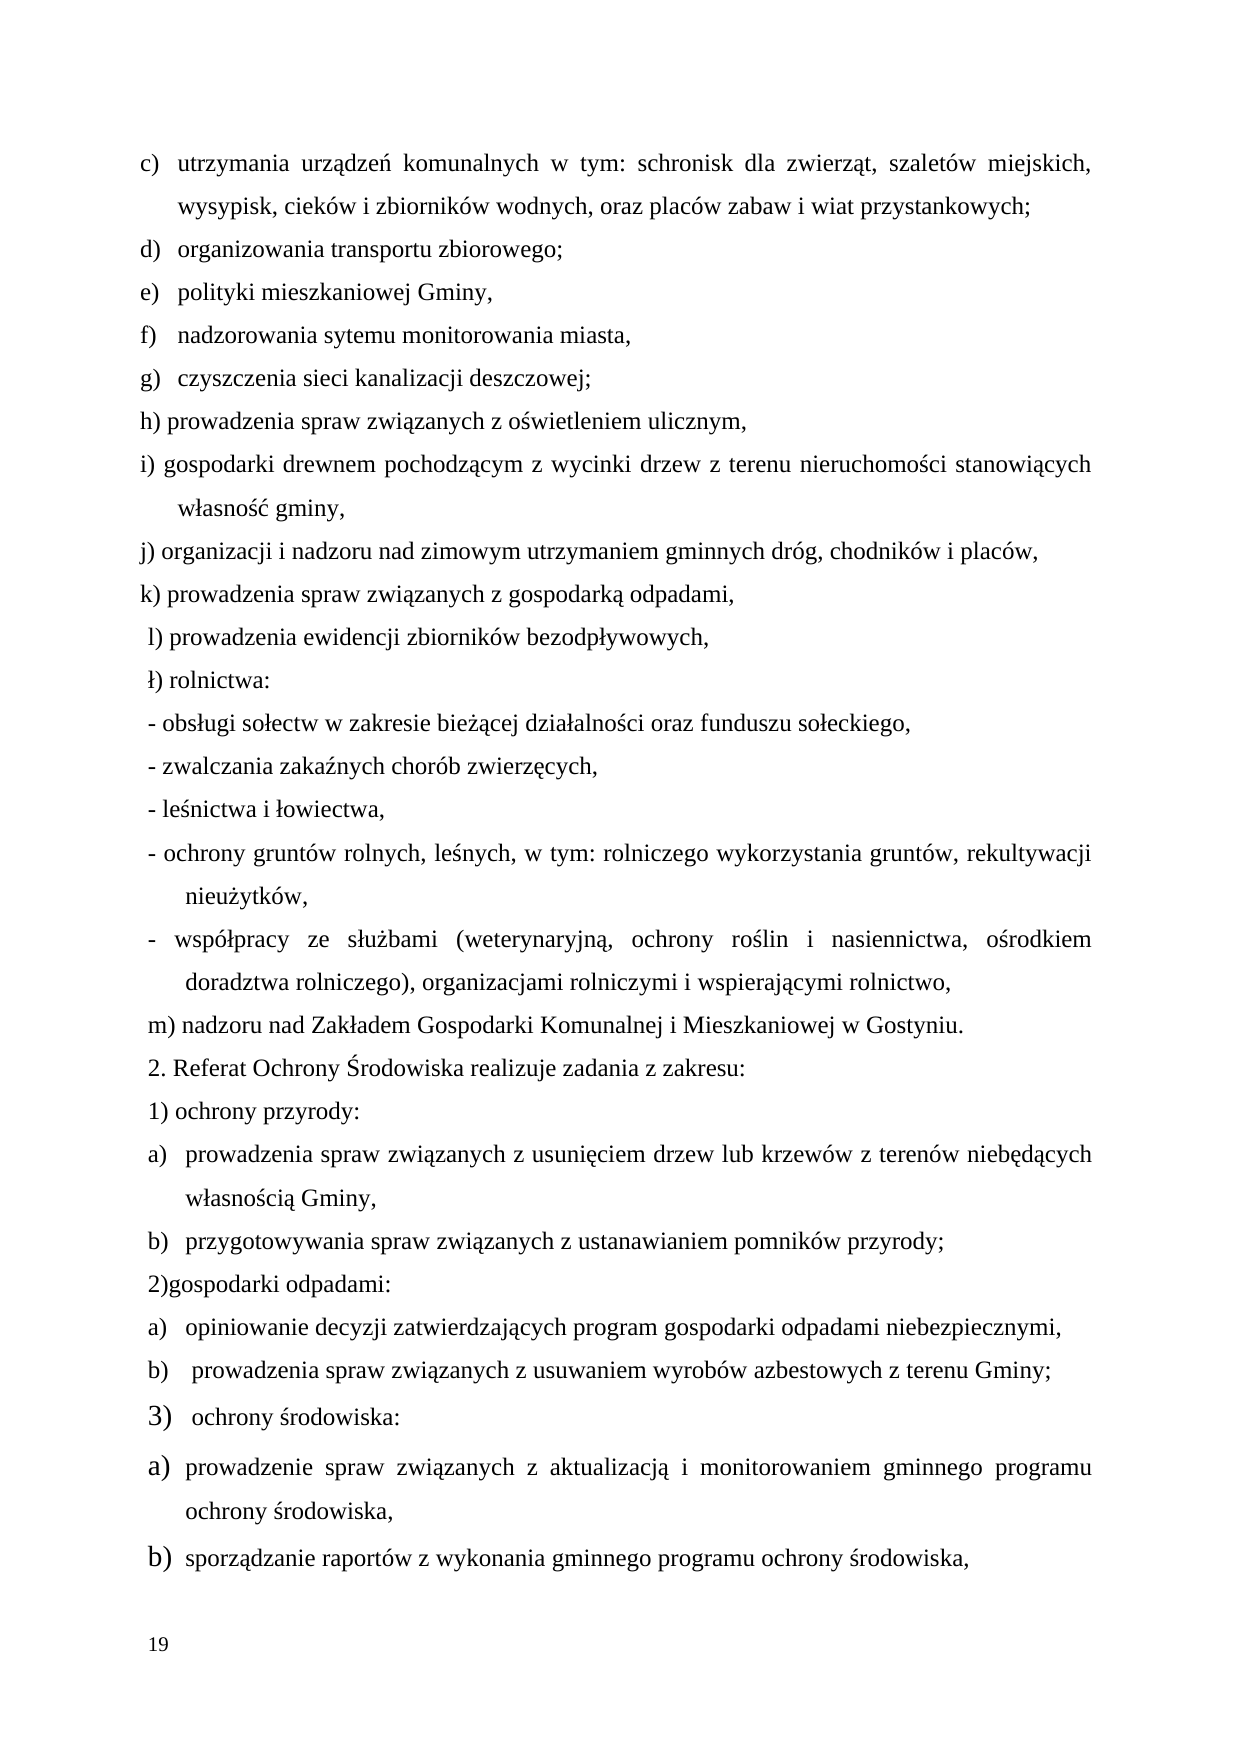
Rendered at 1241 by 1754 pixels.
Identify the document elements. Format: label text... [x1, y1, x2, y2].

text 2. Referat Ochrony Środowiska realizuje zadania z zakresu: [148, 1053, 1093, 1082]
text ł) rolnictwa: [148, 665, 1093, 694]
text 2)gospodarki odpadami: [148, 1269, 1093, 1298]
text h) prowadzenia spraw związanych z oświetleniem ulicznym, [140, 406, 1093, 435]
list czyszczenia sieci kanalizacji deszczowej; [140, 363, 1093, 392]
text l) prowadzenia ewidencji zbiorników bezodpływowych, [148, 622, 1093, 651]
text j) organizacji i nadzoru nad zimowym utrzymaniem gminnych dróg, chodników i placów, [140, 536, 1093, 564]
text i) gospodarki drewnem pochodzącym z wycinki drzew z terenu nieruchomości stanowiących własność gminy, [140, 449, 1093, 521]
text 1) ochrony przyrody: [148, 1096, 1093, 1125]
list sporządzanie raportów z wykonania gminnego programu ochrony środowiska, [148, 1539, 1093, 1573]
list prowadzenie spraw związanych z aktualizacją i monitorowaniem gminnego programu ochrony środowiska, [148, 1448, 1093, 1525]
list organizowania transportu zbiorowego; [140, 234, 1093, 263]
text - zwalczania zakaźnych chorób zwierzęcych, [148, 751, 1093, 780]
text k) prowadzenia spraw związanych z gospodarką odpadami, [140, 579, 1093, 608]
text - współpracy ze służbami (weterynaryjną, ochrony roślin i nasiennictwa, ośrodkiem doradztwa rolniczego), organizacjami rolniczymi i wspierającymi rolnictwo, [148, 924, 1093, 996]
text - leśnictwa i łowiectwa, [148, 794, 1093, 823]
list prowadzenia spraw związanych z usuwaniem wyrobów azbestowych z terenu Gminy; [148, 1355, 1093, 1384]
list przygotowywania spraw związanych z ustanawianiem pomników przyrody; [148, 1226, 1093, 1254]
text - ochrony gruntów rolnych, leśnych, w tym: rolniczego wykorzystania gruntów, rekultywacji nieużytków, [148, 838, 1093, 909]
list nadzorowania sytemu monitorowania miasta, [140, 320, 1093, 349]
list prowadzenia spraw związanych z usunięciem drzew lub krzewów z terenów niebędących własnością Gminy, [148, 1139, 1093, 1211]
list utrzymania urządzeń komunalnych w tym: schronisk dla zwierząt, szaletów miejskich, wysypisk, cieków i zbiorników wodnych, oraz placów zabaw i wiat przystankowych; [140, 148, 1093, 219]
list opiniowanie decyzji zatwierdzających program gospodarki odpadami niebezpiecznymi, [148, 1312, 1093, 1341]
list ochrony środowiska: [148, 1398, 1093, 1432]
text m) nadzoru nad Zakładem Gospodarki Komunalnej i Mieszkaniowej w Gostyniu. [148, 1010, 1093, 1039]
text - obsługi sołectw w zakresie bieżącej działalności oraz funduszu sołeckiego, [148, 708, 1093, 737]
list polityki mieszkaniowej Gminy, [140, 277, 1093, 306]
